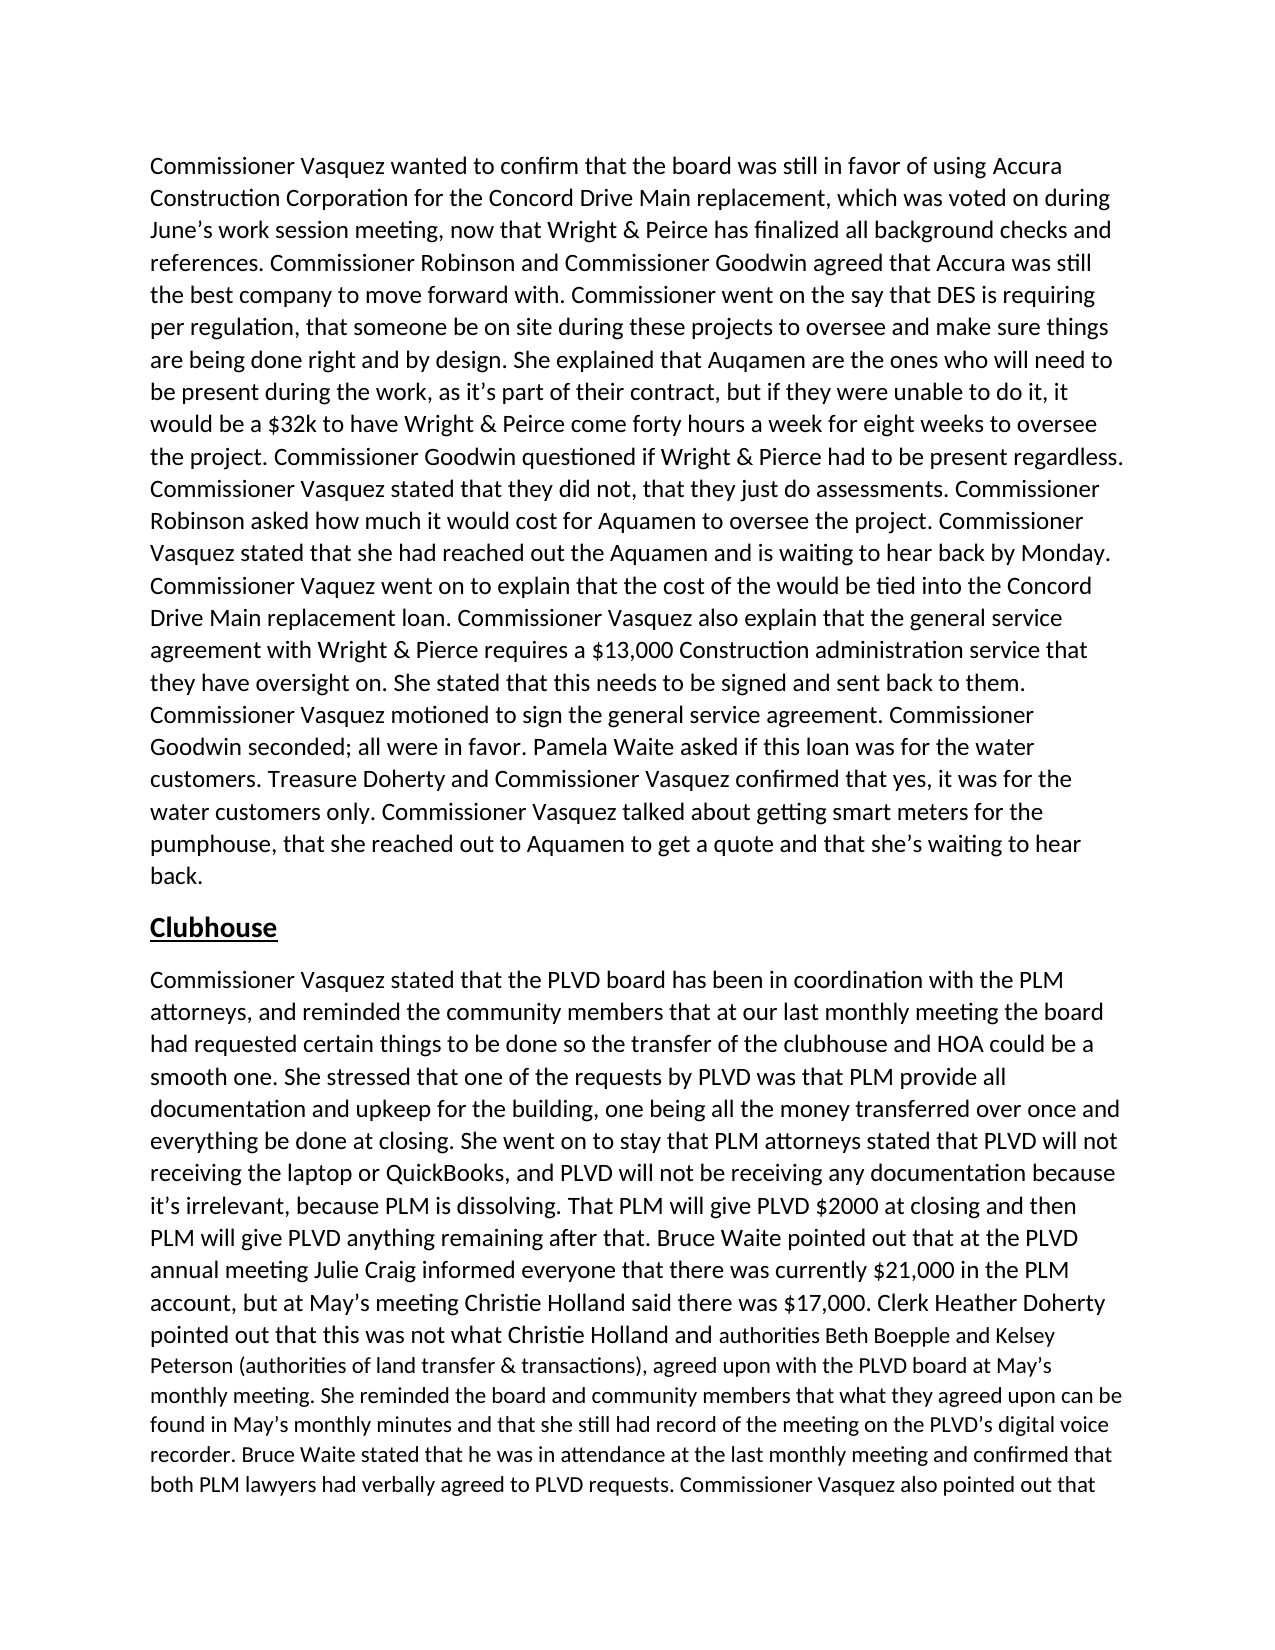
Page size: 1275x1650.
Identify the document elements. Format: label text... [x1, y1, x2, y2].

text Clubhouse [150, 909, 1125, 945]
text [150, 964, 1125, 1498]
text Commissioner Vasquez wanted to confirm that the board was still in favor of using Accura Construction Corporation for the Concord Drive Main replacement, which was voted on during June’s work session meeting, now that Wright & Peirce has finalized all background checks and references. Commissioner Robinson and Commissioner Goodwin agreed that Accura was still the best company to move forward with. Commissioner went on the say that DES is requiring per regulation, that someone be on site during these projects to oversee and make sure things are being done right and by design. She explained that Auqamen are the ones who will need to be present during the work, as it’s part of their contract, but if they were unable to do it, it would be a $32k to have Wright & Peirce come forty hours a week for eight weeks to oversee the project. Commissioner Goodwin questioned if Wright & Pierce had to be present regardless. Commissioner Vasquez stated that they did not, that they just do assessments. Commissioner Robinson asked how much it would cost for Aquamen to oversee the project. Commissioner Vasquez stated that she had reached out the Aquamen and is waiting to hear back by Monday. Commissioner Vaquez went on to explain that the cost of the would be tied into the Concord Drive Main replacement loan. Commissioner Vasquez also explain that the general service agreement with Wright & Pierce requires a $13,000 Construction administration service that they have oversight on. She stated that this needs to be signed and sent back to them. Commissioner Vasquez motioned to sign the general service agreement. Commissioner Goodwin seconded; all were in favor. Pamela Waite asked if this loan was for the water customers. Treasure Doherty and Commissioner Vasquez confirmed that yes, it was for the water customers only. Commissioner Vasquez talked about getting smart meters for the pumphouse, that she reached out to Aquamen to get a quote and that she’s waiting to hear back. [150, 150, 1125, 891]
